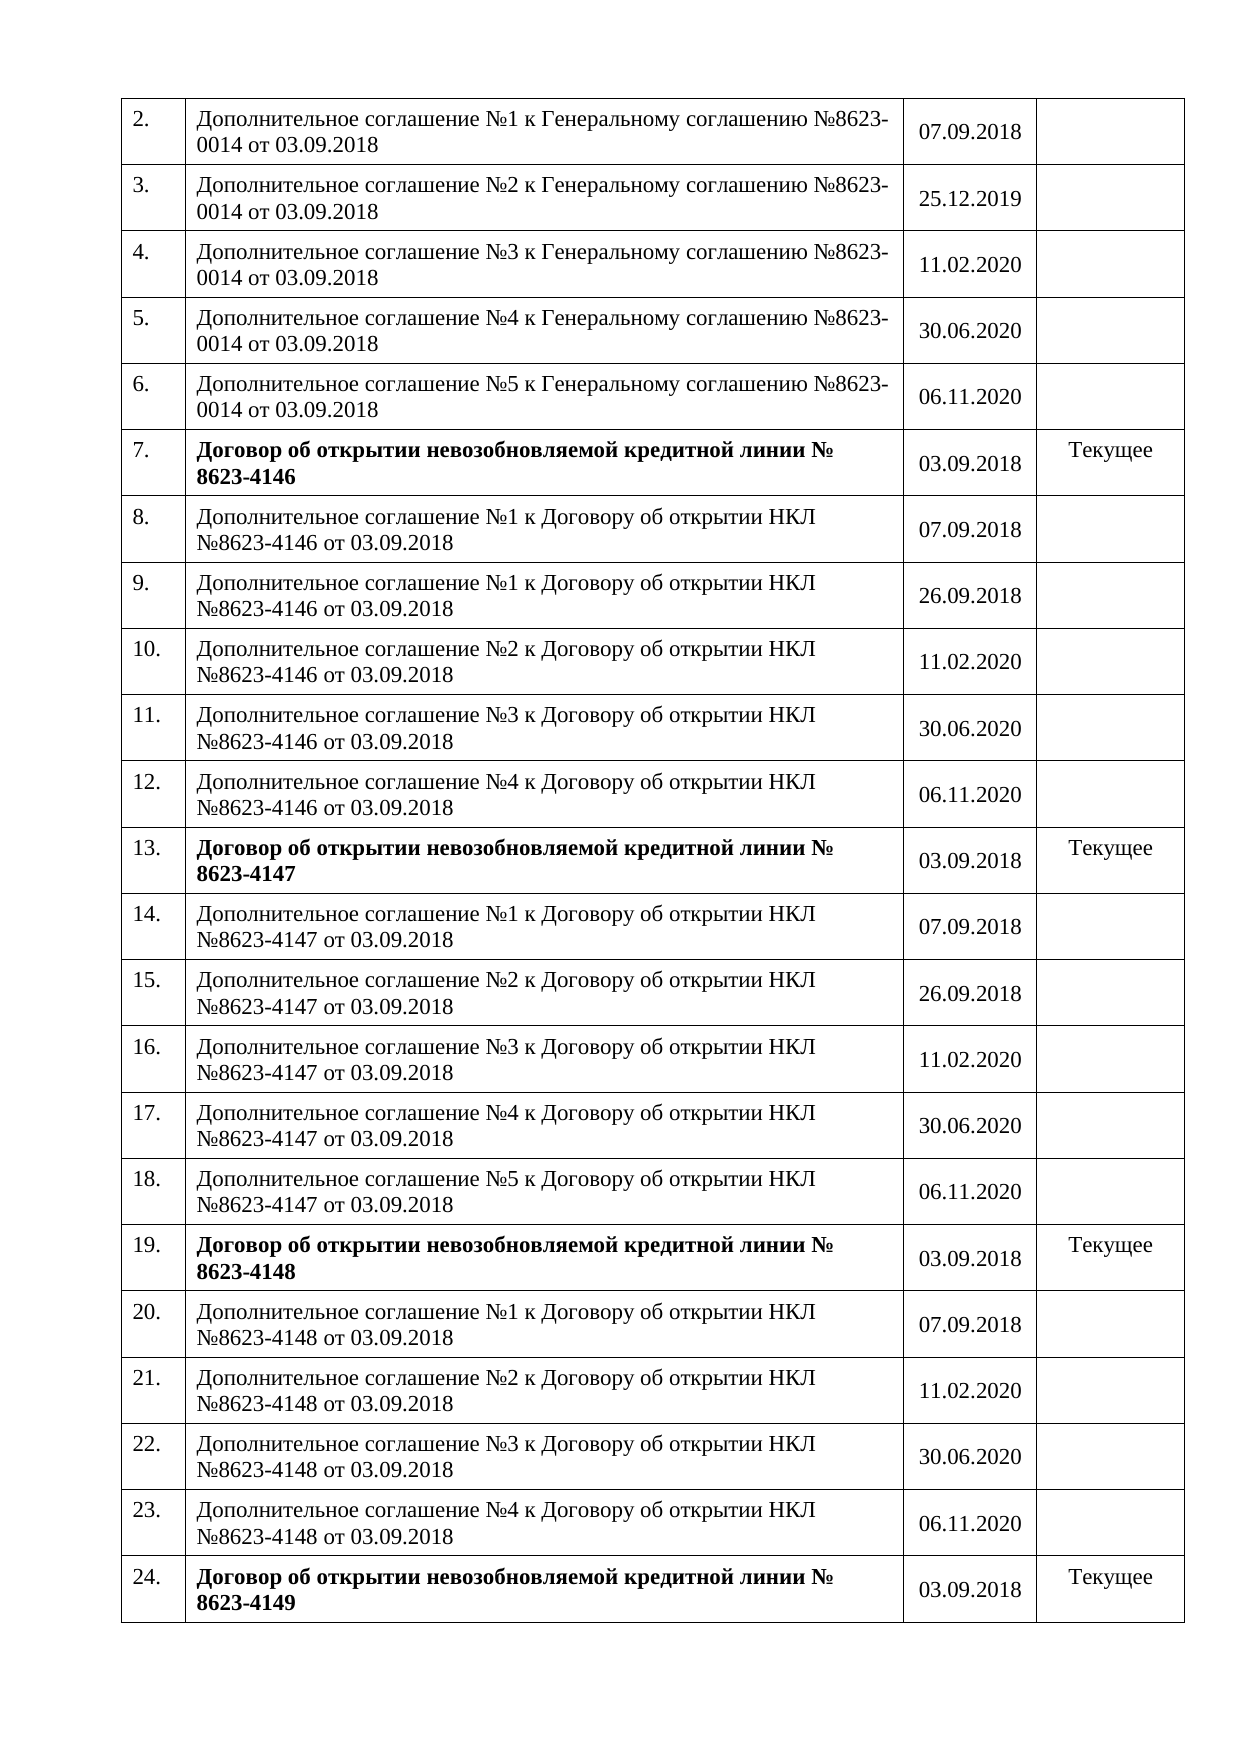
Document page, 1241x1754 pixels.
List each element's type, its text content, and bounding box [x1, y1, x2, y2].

table_cell 11.02.2020 [904, 1026, 1036, 1092]
table_cell Дополнительное соглашение №5 к Генеральному соглашению №8623-0014 от 03.09.2018 [186, 364, 903, 429]
table_cell Дополнительное соглашение №3 к Генеральному соглашению №8623-0014 от 03.09.2018 [186, 231, 903, 297]
table_cell [122, 761, 185, 827]
table_cell [1037, 165, 1184, 230]
table_cell [122, 496, 185, 562]
table_cell [122, 99, 185, 164]
table_cell Текущее [1037, 828, 1184, 893]
table_cell [122, 894, 185, 959]
table_cell [1037, 629, 1184, 694]
table_cell 30.06.2020 [904, 1424, 1036, 1489]
table_cell [1037, 1490, 1184, 1555]
table_cell 30.06.2020 [904, 1093, 1036, 1158]
table_cell Дополнительное соглашение №1 к Договору об открытии НКЛ №8623-4147 от 03.09.2018 [186, 894, 903, 959]
table_cell Договор об открытии невозобновляемой кредитной линии № 8623-4147 [186, 828, 903, 893]
table_cell Дополнительное соглашение №2 к Генеральному соглашению №8623-0014 от 03.09.2018 [186, 165, 903, 230]
table_cell Дополнительное соглашение №1 к Договору об открытии НКЛ №8623-4146 от 03.09.2018 [186, 563, 903, 628]
table_cell 03.09.2018 [904, 430, 1036, 495]
table_cell [1037, 364, 1184, 429]
table_cell [122, 960, 185, 1025]
table_cell [122, 165, 185, 230]
table_cell 11.02.2020 [904, 231, 1036, 297]
table_cell [1037, 1291, 1184, 1357]
table_cell 07.09.2018 [904, 496, 1036, 562]
table_cell [1037, 99, 1184, 164]
table_cell 03.09.2018 [904, 828, 1036, 893]
table_cell Дополнительное соглашение №5 к Договору об открытии НКЛ №8623-4147 от 03.09.2018 [186, 1159, 903, 1224]
table_cell Дополнительное соглашение №2 к Договору об открытии НКЛ №8623-4146 от 03.09.2018 [186, 629, 903, 694]
table_cell 03.09.2018 [904, 1556, 1036, 1622]
table_cell [1037, 1093, 1184, 1158]
table_cell [122, 828, 185, 893]
table_cell 25.12.2019 [904, 165, 1036, 230]
table_cell Дополнительное соглашение №3 к Договору об открытии НКЛ №8623-4146 от 03.09.2018 [186, 695, 903, 760]
table_cell [122, 1424, 185, 1489]
table_cell Дополнительное соглашение №2 к Договору об открытии НКЛ №8623-4147 от 03.09.2018 [186, 960, 903, 1025]
table_cell [122, 231, 185, 297]
table_cell 11.02.2020 [904, 1358, 1036, 1423]
table_cell 26.09.2018 [904, 563, 1036, 628]
table_cell Дополнительное соглашение №3 к Договору об открытии НКЛ №8623-4147 от 03.09.2018 [186, 1026, 903, 1092]
table_cell [122, 1225, 185, 1290]
table_cell Дополнительное соглашение №1 к Договору об открытии НКЛ №8623-4148 от 03.09.2018 [186, 1291, 903, 1357]
table_cell Дополнительное соглашение №4 к Договору об открытии НКЛ №8623-4146 от 03.09.2018 [186, 761, 903, 827]
table_cell 30.06.2020 [904, 695, 1036, 760]
table_cell 30.06.2020 [904, 298, 1036, 363]
table_cell 07.09.2018 [904, 894, 1036, 959]
table_cell 06.11.2020 [904, 1490, 1036, 1555]
table_cell Договор об открытии невозобновляемой кредитной линии № 8623-4146 [186, 430, 903, 495]
table_cell Договор об открытии невозобновляемой кредитной линии № 8623-4148 [186, 1225, 903, 1290]
table_cell [122, 1490, 185, 1555]
table_cell [122, 695, 185, 760]
table_cell Дополнительное соглашение №2 к Договору об открытии НКЛ №8623-4148 от 03.09.2018 [186, 1358, 903, 1423]
table_cell [1037, 761, 1184, 827]
table_cell 07.09.2018 [904, 99, 1036, 164]
table_cell Текущее [1037, 1556, 1184, 1622]
table_cell Дополнительное соглашение №1 к Генеральному соглашению №8623-0014 от 03.09.2018 [186, 99, 903, 164]
table_cell Дополнительное соглашение №4 к Договору об открытии НКЛ №8623-4147 от 03.09.2018 [186, 1093, 903, 1158]
table_cell [122, 298, 185, 363]
table_cell [122, 1159, 185, 1224]
table_cell [1037, 1159, 1184, 1224]
table_cell Дополнительное соглашение №3 к Договору об открытии НКЛ №8623-4148 от 03.09.2018 [186, 1424, 903, 1489]
table_cell [122, 563, 185, 628]
table_cell Дополнительное соглашение №4 к Генеральному соглашению №8623-0014 от 03.09.2018 [186, 298, 903, 363]
table_cell [1037, 298, 1184, 363]
table_cell [1037, 1026, 1184, 1092]
table_cell [122, 430, 185, 495]
table_cell [1037, 695, 1184, 760]
table_cell [122, 1026, 185, 1092]
table_cell 03.09.2018 [904, 1225, 1036, 1290]
table_cell [1037, 894, 1184, 959]
table_cell [1037, 496, 1184, 562]
table_cell [122, 1358, 185, 1423]
table_cell [122, 1093, 185, 1158]
table_cell 06.11.2020 [904, 1159, 1036, 1224]
table_cell 06.11.2020 [904, 761, 1036, 827]
table_cell Договор об открытии невозобновляемой кредитной линии № 8623-4149 [186, 1556, 903, 1622]
table_cell 07.09.2018 [904, 1291, 1036, 1357]
table_cell Дополнительное соглашение №4 к Договору об открытии НКЛ №8623-4148 от 03.09.2018 [186, 1490, 903, 1555]
table_cell [1037, 231, 1184, 297]
table_cell [1037, 1358, 1184, 1423]
table_cell Текущее [1037, 1225, 1184, 1290]
table_cell 26.09.2018 [904, 960, 1036, 1025]
table_cell [122, 1556, 185, 1622]
table_cell [122, 364, 185, 429]
table_cell 11.02.2020 [904, 629, 1036, 694]
table_cell [1037, 563, 1184, 628]
table_cell Дополнительное соглашение №1 к Договору об открытии НКЛ №8623-4146 от 03.09.2018 [186, 496, 903, 562]
table_cell [1037, 960, 1184, 1025]
table_cell [122, 629, 185, 694]
table_cell [122, 1291, 185, 1357]
table_cell 06.11.2020 [904, 364, 1036, 429]
table_cell [1037, 1424, 1184, 1489]
table_cell Текущее [1037, 430, 1184, 495]
